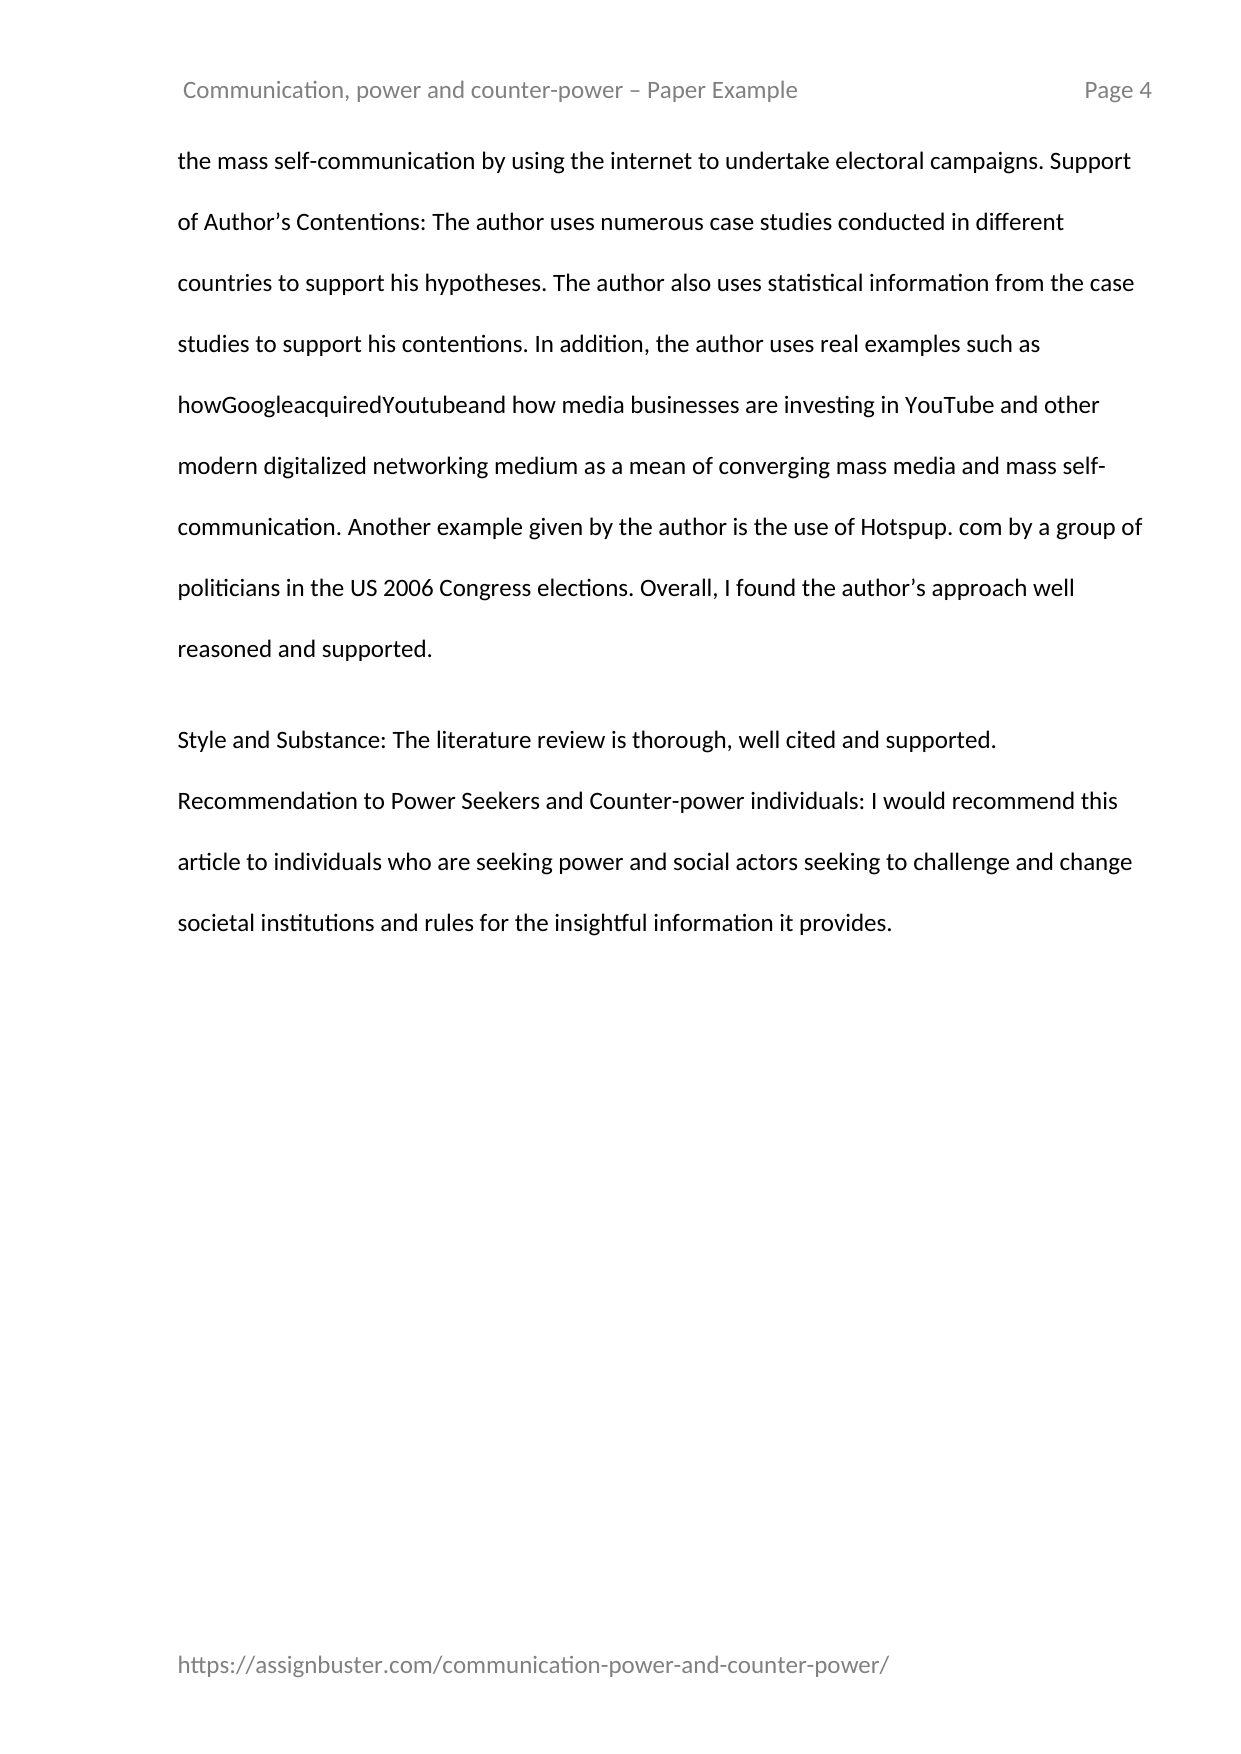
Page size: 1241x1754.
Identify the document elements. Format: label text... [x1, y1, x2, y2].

text Style and Substance: The literature review is thorough, well cited and supported. Recommendation to Power Seekers and Counter-power individuals: I would recommend this article to individuals who are seeking power and social actors seeking to challenge and change societal institutions and rules for the insightful information it provides. [177, 724, 1152, 937]
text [177, 145, 1152, 664]
